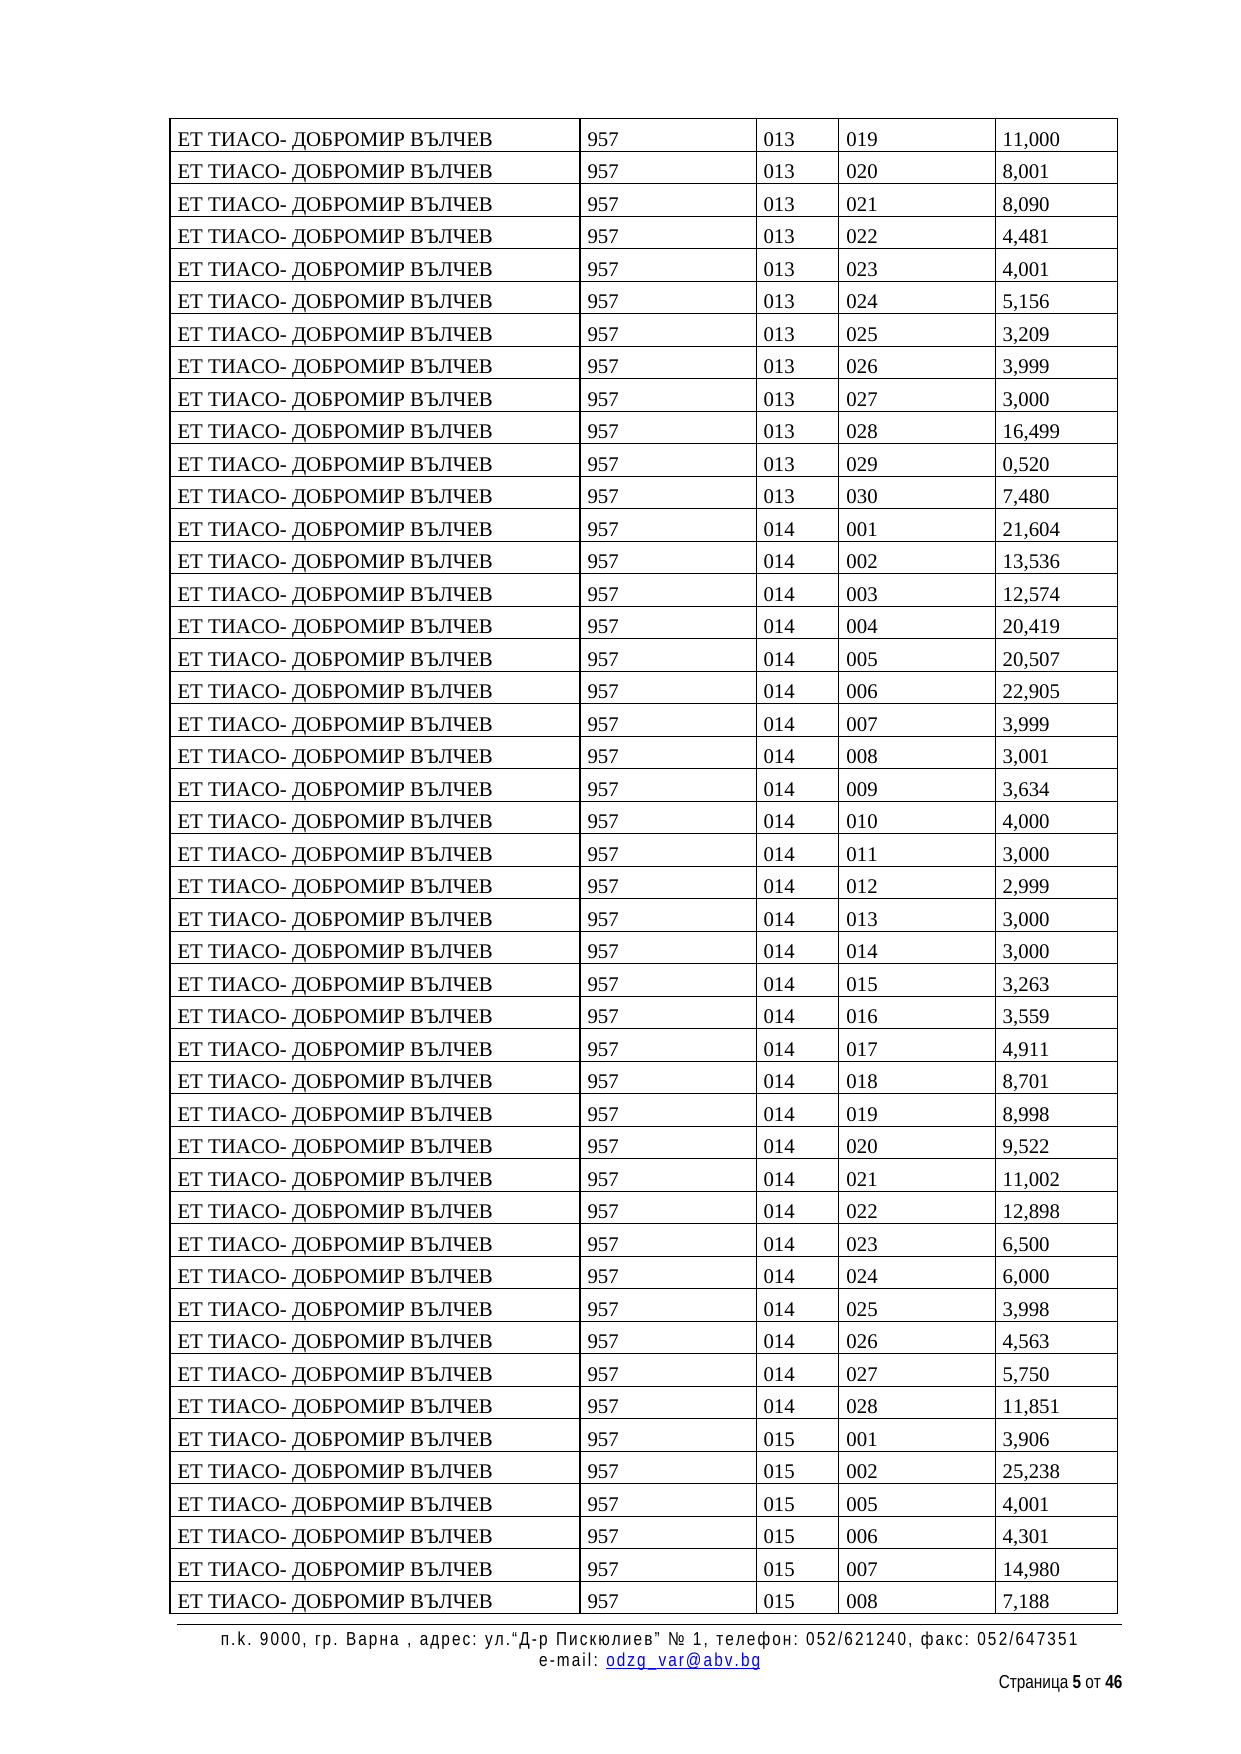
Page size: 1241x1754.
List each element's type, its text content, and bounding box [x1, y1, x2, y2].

table_cell 957 [581, 1517, 756, 1548]
table_cell ЕТ ТИАСО- ДОБРОМИР ВЪЛЧЕВ [171, 769, 579, 801]
table_cell ЕТ ТИАСО- ДОБРОМИР ВЪЛЧЕВ [171, 1517, 579, 1548]
table_cell 957 [581, 1257, 756, 1288]
table_cell 013 [757, 119, 838, 151]
table_cell 957 [581, 347, 756, 378]
table_cell ЕТ ТИАСО- ДОБРОМИР ВЪЛЧЕВ [171, 1029, 579, 1061]
table_cell ЕТ ТИАСО- ДОБРОМИР ВЪЛЧЕВ [171, 412, 579, 443]
table_cell 022 [839, 1192, 995, 1223]
table_cell 010 [839, 802, 995, 833]
table_cell 014 [757, 1192, 838, 1223]
table_cell 957 [581, 412, 756, 443]
table_cell 13,536 [996, 542, 1117, 573]
table_cell 9,522 [996, 1127, 1117, 1158]
table_cell 6,000 [996, 1257, 1117, 1288]
table_cell 015 [757, 1517, 838, 1548]
table_cell 11,002 [996, 1159, 1117, 1191]
table_cell 0,520 [996, 444, 1117, 476]
table_cell 7,188 [996, 1582, 1117, 1613]
table_cell 030 [839, 477, 995, 508]
table_cell ЕТ ТИАСО- ДОБРОМИР ВЪЛЧЕВ [171, 477, 579, 508]
table_cell ЕТ ТИАСО- ДОБРОМИР ВЪЛЧЕВ [171, 282, 579, 313]
table_cell 020 [839, 1127, 995, 1158]
table_cell 957 [581, 802, 756, 833]
table_cell 023 [839, 1224, 995, 1256]
table_cell 014 [757, 997, 838, 1028]
table_cell 957 [581, 1127, 756, 1158]
table_cell 015 [757, 1452, 838, 1483]
table_cell 11,000 [996, 119, 1117, 151]
table_cell 014 [757, 672, 838, 703]
table_cell 16,499 [996, 412, 1117, 443]
table_cell 014 [757, 1257, 838, 1288]
table_cell 019 [839, 119, 995, 151]
table_cell 025 [839, 1289, 995, 1321]
table_cell ЕТ ТИАСО- ДОБРОМИР ВЪЛЧЕВ [171, 1062, 579, 1093]
table_cell 957 [581, 477, 756, 508]
table_cell 957 [581, 444, 756, 476]
table_cell 014 [757, 867, 838, 898]
table_cell 014 [757, 1094, 838, 1126]
table_cell ЕТ ТИАСО- ДОБРОМИР ВЪЛЧЕВ [171, 802, 579, 833]
table_cell 3,000 [996, 379, 1117, 411]
table_cell ЕТ ТИАСО- ДОБРОМИР ВЪЛЧЕВ [171, 542, 579, 573]
table_cell 957 [581, 509, 756, 541]
table_cell 015 [757, 1484, 838, 1516]
table_cell ЕТ ТИАСО- ДОБРОМИР ВЪЛЧЕВ [171, 184, 579, 216]
table_cell 018 [839, 1062, 995, 1093]
table_cell 002 [839, 542, 995, 573]
table_cell 957 [581, 672, 756, 703]
table_cell 12,574 [996, 574, 1117, 606]
table_cell 013 [757, 379, 838, 411]
table_cell 025 [839, 314, 995, 346]
table_cell 014 [757, 1062, 838, 1093]
table_cell ЕТ ТИАСО- ДОБРОМИР ВЪЛЧЕВ [171, 899, 579, 931]
table_cell ЕТ ТИАСО- ДОБРОМИР ВЪЛЧЕВ [171, 1484, 579, 1516]
table_cell ЕТ ТИАСО- ДОБРОМИР ВЪЛЧЕВ [171, 1094, 579, 1126]
table_cell 012 [839, 867, 995, 898]
table_cell 957 [581, 217, 756, 248]
table_cell 019 [839, 1094, 995, 1126]
table_cell 026 [839, 1322, 995, 1353]
table_cell 3,999 [996, 704, 1117, 736]
table_cell 957 [581, 1387, 756, 1418]
table_cell 015 [757, 1549, 838, 1581]
table_cell 003 [839, 574, 995, 606]
table_cell 005 [839, 1484, 995, 1516]
table_cell 3,906 [996, 1419, 1117, 1451]
table_cell ЕТ ТИАСО- ДОБРОМИР ВЪЛЧЕВ [171, 1224, 579, 1256]
table_cell 957 [581, 704, 756, 736]
table_cell 014 [757, 704, 838, 736]
table_cell 957 [581, 639, 756, 671]
table_cell 957 [581, 737, 756, 768]
table_cell 020 [839, 152, 995, 183]
table_cell 014 [757, 509, 838, 541]
table_cell 013 [757, 347, 838, 378]
table_cell 013 [757, 249, 838, 281]
table_cell 001 [839, 1419, 995, 1451]
table_cell ЕТ ТИАСО- ДОБРОМИР ВЪЛЧЕВ [171, 607, 579, 638]
table_cell 957 [581, 932, 756, 963]
table_cell 4,301 [996, 1517, 1117, 1548]
table_cell ЕТ ТИАСО- ДОБРОМИР ВЪЛЧЕВ [171, 152, 579, 183]
table_cell 957 [581, 899, 756, 931]
table_cell ЕТ ТИАСО- ДОБРОМИР ВЪЛЧЕВ [171, 444, 579, 476]
table_cell 014 [757, 834, 838, 866]
table_cell 957 [581, 1062, 756, 1093]
table_cell 20,419 [996, 607, 1117, 638]
table_cell ЕТ ТИАСО- ДОБРОМИР ВЪЛЧЕВ [171, 867, 579, 898]
table_cell 027 [839, 1354, 995, 1386]
table_cell 22,905 [996, 672, 1117, 703]
table_cell 013 [757, 282, 838, 313]
table_cell 014 [757, 607, 838, 638]
table_cell 006 [839, 672, 995, 703]
table_cell 957 [581, 1224, 756, 1256]
table_cell 013 [757, 217, 838, 248]
table_cell 4,001 [996, 1484, 1117, 1516]
table_cell 013 [757, 412, 838, 443]
table_cell 014 [757, 964, 838, 996]
table_cell 014 [757, 639, 838, 671]
table_cell 8,998 [996, 1094, 1117, 1126]
table_cell 013 [839, 899, 995, 931]
table_cell 014 [757, 737, 838, 768]
table_cell 014 [757, 1387, 838, 1418]
table_cell 023 [839, 249, 995, 281]
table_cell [171, 1582, 579, 1613]
table_cell 957 [581, 184, 756, 216]
table_cell 957 [581, 1094, 756, 1126]
table_cell 957 [581, 1419, 756, 1451]
table_cell ЕТ ТИАСО- ДОБРОМИР ВЪЛЧЕВ [171, 932, 579, 963]
table_cell ЕТ ТИАСО- ДОБРОМИР ВЪЛЧЕВ [171, 704, 579, 736]
table_cell 029 [839, 444, 995, 476]
table_cell ЕТ ТИАСО- ДОБРОМИР ВЪЛЧЕВ [171, 1322, 579, 1353]
table_cell ЕТ ТИАСО- ДОБРОМИР ВЪЛЧЕВ [171, 1419, 579, 1451]
table_cell 957 [581, 1192, 756, 1223]
table_cell 022 [839, 217, 995, 248]
table_cell ЕТ ТИАСО- ДОБРОМИР ВЪЛЧЕВ [171, 574, 579, 606]
table_cell 5,156 [996, 282, 1117, 313]
table_cell ЕТ ТИАСО- ДОБРОМИР ВЪЛЧЕВ [171, 1127, 579, 1158]
table_cell 014 [757, 574, 838, 606]
table_cell 3,559 [996, 997, 1117, 1028]
table_cell 4,000 [996, 802, 1117, 833]
table_cell 957 [581, 867, 756, 898]
table_cell 011 [839, 834, 995, 866]
table_cell 3,000 [996, 834, 1117, 866]
table_cell 957 [581, 1582, 756, 1613]
table_cell ЕТ ТИАСО- ДОБРОМИР ВЪЛЧЕВ [171, 1452, 579, 1483]
table_cell 013 [757, 477, 838, 508]
table_cell 21,604 [996, 509, 1117, 541]
table_cell 014 [757, 1289, 838, 1321]
table_cell 015 [757, 1582, 838, 1613]
table_cell 4,563 [996, 1322, 1117, 1353]
table_cell 008 [839, 1582, 995, 1613]
table_cell 3,998 [996, 1289, 1117, 1321]
table_cell 957 [581, 1484, 756, 1516]
table_cell ЕТ ТИАСО- ДОБРОМИР ВЪЛЧЕВ [171, 737, 579, 768]
table_cell 957 [581, 1322, 756, 1353]
table_cell 004 [839, 607, 995, 638]
table_cell 4,481 [996, 217, 1117, 248]
table_cell 3,209 [996, 314, 1117, 346]
table_cell 014 [757, 542, 838, 573]
table_cell ЕТ ТИАСО- ДОБРОМИР ВЪЛЧЕВ [171, 1159, 579, 1191]
table_cell 013 [757, 184, 838, 216]
table_cell 957 [581, 834, 756, 866]
table_cell 957 [581, 282, 756, 313]
table_cell 001 [839, 509, 995, 541]
table_cell ЕТ ТИАСО- ДОБРОМИР ВЪЛЧЕВ [171, 347, 579, 378]
table_cell 11,851 [996, 1387, 1117, 1418]
table_cell 009 [839, 769, 995, 801]
table_cell 12,898 [996, 1192, 1117, 1223]
table_cell 6,500 [996, 1224, 1117, 1256]
table_cell 957 [581, 607, 756, 638]
table_cell 014 [757, 932, 838, 963]
table_cell ЕТ ТИАСО- ДОБРОМИР ВЪЛЧЕВ [171, 1354, 579, 1386]
table_cell 957 [581, 1354, 756, 1386]
table_cell ЕТ ТИАСО- ДОБРОМИР ВЪЛЧЕВ [171, 1549, 579, 1581]
table_cell ЕТ ТИАСО- ДОБРОМИР ВЪЛЧЕВ [171, 314, 579, 346]
table_cell 028 [839, 1387, 995, 1418]
table_cell 014 [757, 1159, 838, 1191]
table_cell 957 [581, 997, 756, 1028]
table_cell 14,980 [996, 1549, 1117, 1581]
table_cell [171, 119, 579, 151]
table_cell 024 [839, 282, 995, 313]
table_cell 014 [757, 899, 838, 931]
table_cell ЕТ ТИАСО- ДОБРОМИР ВЪЛЧЕВ [171, 1257, 579, 1288]
table_cell 017 [839, 1029, 995, 1061]
table_cell 957 [581, 1549, 756, 1581]
table_cell 957 [581, 152, 756, 183]
table_cell ЕТ ТИАСО- ДОБРОМИР ВЪЛЧЕВ [171, 964, 579, 996]
table_cell 7,480 [996, 477, 1117, 508]
table_cell 014 [757, 1354, 838, 1386]
table_cell 3,999 [996, 347, 1117, 378]
table_cell ЕТ ТИАСО- ДОБРОМИР ВЪЛЧЕВ [171, 1387, 579, 1418]
table_cell 25,238 [996, 1452, 1117, 1483]
table_cell 8,701 [996, 1062, 1117, 1093]
table_cell 014 [757, 1224, 838, 1256]
table_cell 002 [839, 1452, 995, 1483]
table_cell 015 [757, 1419, 838, 1451]
table_cell 014 [757, 769, 838, 801]
table_cell 957 [581, 379, 756, 411]
table_cell ЕТ ТИАСО- ДОБРОМИР ВЪЛЧЕВ [171, 997, 579, 1028]
table_cell 027 [839, 379, 995, 411]
table_cell 957 [581, 119, 756, 151]
table_cell 014 [839, 932, 995, 963]
table_cell 007 [839, 1549, 995, 1581]
table_cell 026 [839, 347, 995, 378]
table_cell 957 [581, 1029, 756, 1061]
table_cell 021 [839, 1159, 995, 1191]
table_cell 957 [581, 1159, 756, 1191]
table_cell 016 [839, 997, 995, 1028]
table_cell ЕТ ТИАСО- ДОБРОМИР ВЪЛЧЕВ [171, 1192, 579, 1223]
table_cell 014 [757, 802, 838, 833]
table_cell 013 [757, 314, 838, 346]
table_cell 3,000 [996, 932, 1117, 963]
table_cell 957 [581, 542, 756, 573]
table_cell 957 [581, 1289, 756, 1321]
table_cell 013 [757, 444, 838, 476]
table_cell ЕТ ТИАСО- ДОБРОМИР ВЪЛЧЕВ [171, 249, 579, 281]
table_cell 013 [757, 152, 838, 183]
table_cell 3,634 [996, 769, 1117, 801]
table_cell 024 [839, 1257, 995, 1288]
table_cell 014 [757, 1029, 838, 1061]
table_cell 014 [757, 1322, 838, 1353]
table_cell 957 [581, 249, 756, 281]
table_cell 957 [581, 769, 756, 801]
table_cell 20,507 [996, 639, 1117, 671]
table_cell 2,999 [996, 867, 1117, 898]
table_cell 8,090 [996, 184, 1117, 216]
table_cell 3,001 [996, 737, 1117, 768]
table_cell 957 [581, 314, 756, 346]
table_cell 007 [839, 704, 995, 736]
table_cell ЕТ ТИАСО- ДОБРОМИР ВЪЛЧЕВ [171, 509, 579, 541]
table_cell 3,000 [996, 899, 1117, 931]
table_cell 8,001 [996, 152, 1117, 183]
table_cell 957 [581, 574, 756, 606]
table_cell ЕТ ТИАСО- ДОБРОМИР ВЪЛЧЕВ [171, 672, 579, 703]
table_cell ЕТ ТИАСО- ДОБРОМИР ВЪЛЧЕВ [171, 834, 579, 866]
table_cell 4,001 [996, 249, 1117, 281]
table_cell 021 [839, 184, 995, 216]
table_cell 015 [839, 964, 995, 996]
table_cell 028 [839, 412, 995, 443]
table_cell ЕТ ТИАСО- ДОБРОМИР ВЪЛЧЕВ [171, 217, 579, 248]
table_cell 3,263 [996, 964, 1117, 996]
table_cell 014 [757, 1127, 838, 1158]
table_cell 957 [581, 964, 756, 996]
table_cell 005 [839, 639, 995, 671]
table_cell 008 [839, 737, 995, 768]
table_cell ЕТ ТИАСО- ДОБРОМИР ВЪЛЧЕВ [171, 379, 579, 411]
table_cell ЕТ ТИАСО- ДОБРОМИР ВЪЛЧЕВ [171, 1289, 579, 1321]
table_cell ЕТ ТИАСО- ДОБРОМИР ВЪЛЧЕВ [171, 639, 579, 671]
table_cell 4,911 [996, 1029, 1117, 1061]
table_cell 957 [581, 1452, 756, 1483]
table_cell 006 [839, 1517, 995, 1548]
table_cell 5,750 [996, 1354, 1117, 1386]
